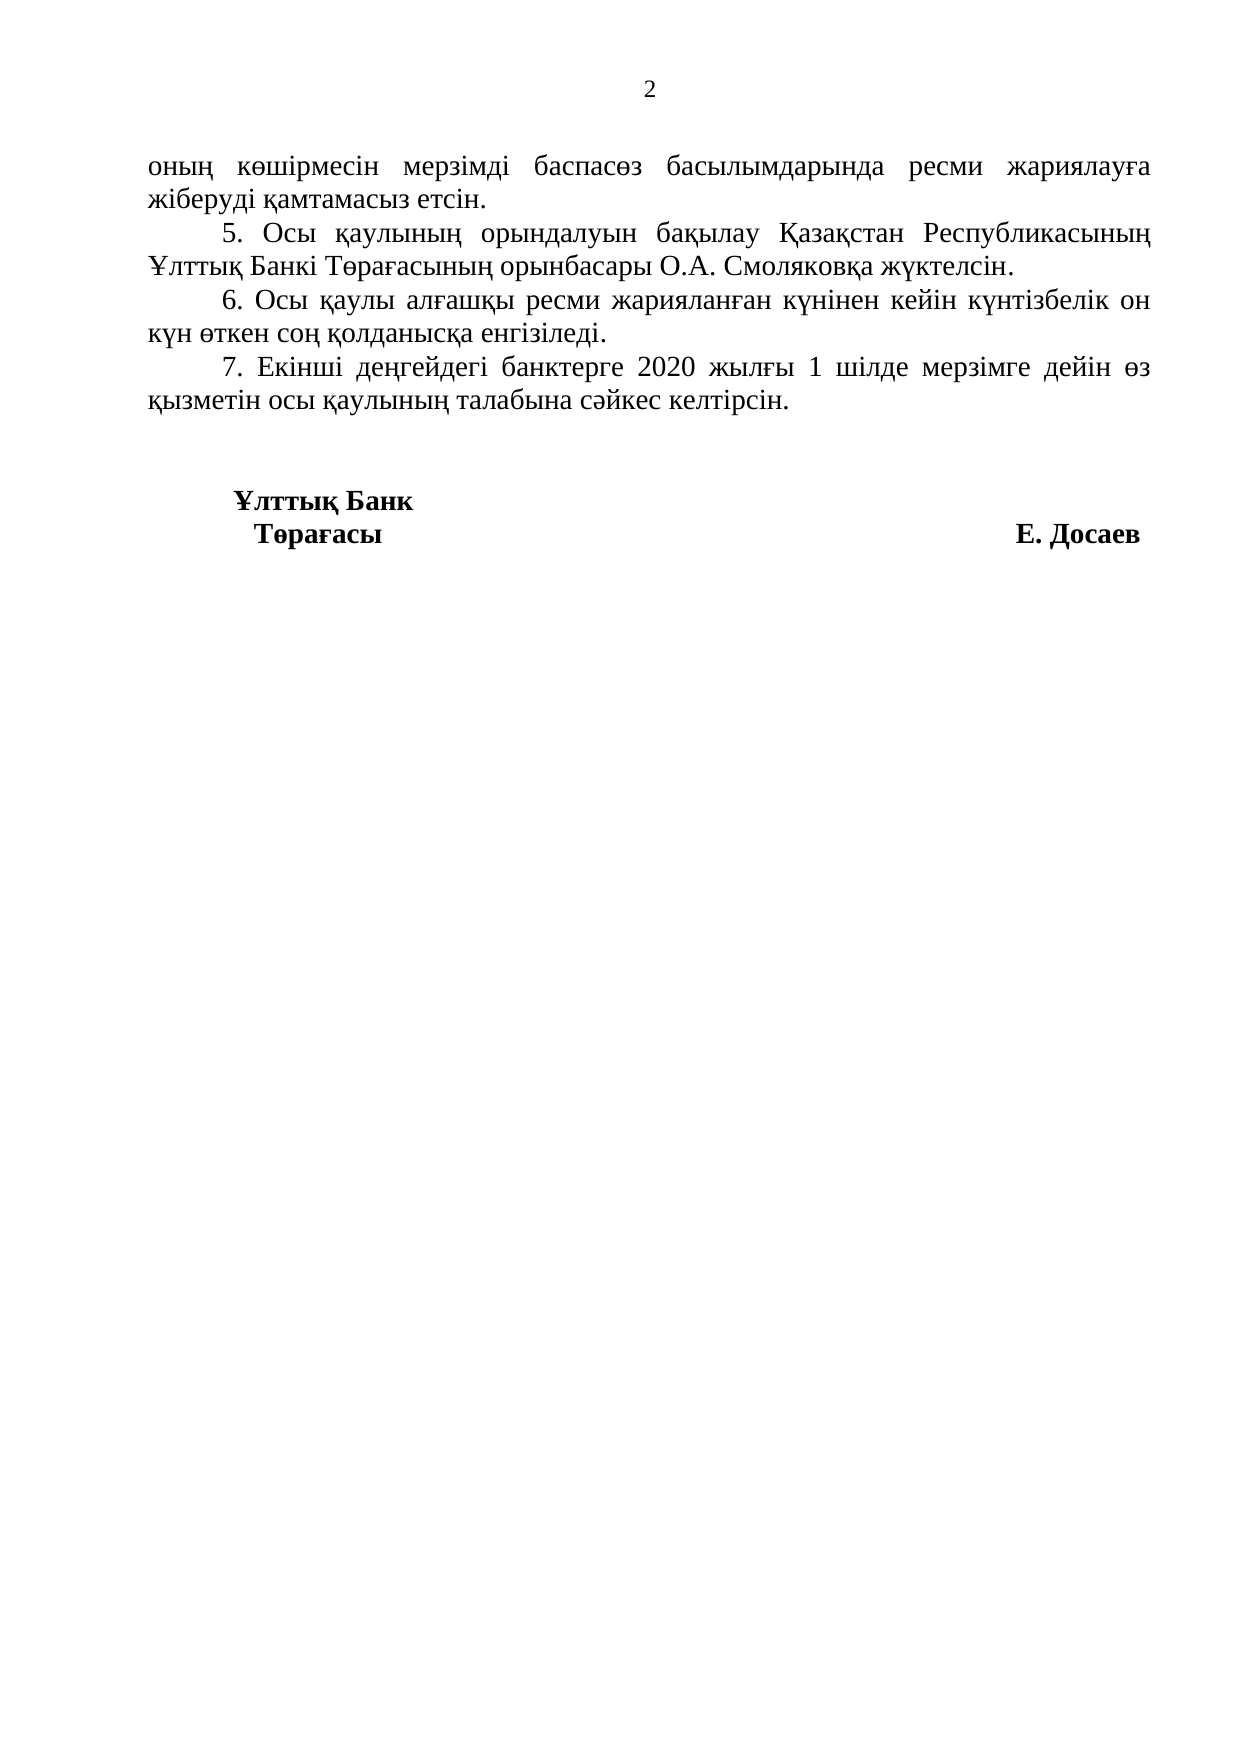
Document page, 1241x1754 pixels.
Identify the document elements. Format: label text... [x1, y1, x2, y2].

text 6. Осы қаулы алғашқы ресми жарияланған күнінен кейін күнтізбелік он күн өткен соң қолданысқа енгізіледі. [148, 282, 1152, 349]
text 7. Екінші деңгейдегі банктерге 2020 жылғы 1 шілде мерзімге дейін өз қызметін осы қаулының талабына сәйкес келтірсін. [148, 349, 1152, 416]
table_header Е. Досаев [650, 483, 1152, 550]
table_header Ұлттық Банк Төрағасы [148, 483, 649, 550]
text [148, 148, 1152, 215]
text 5. Осы қаулының орындалуын бақылау Қазақстан Республикасының Ұлттық Банкі Төрағасының орынбасары О.А. Смоляковқа жүктелсін. [148, 215, 1152, 282]
